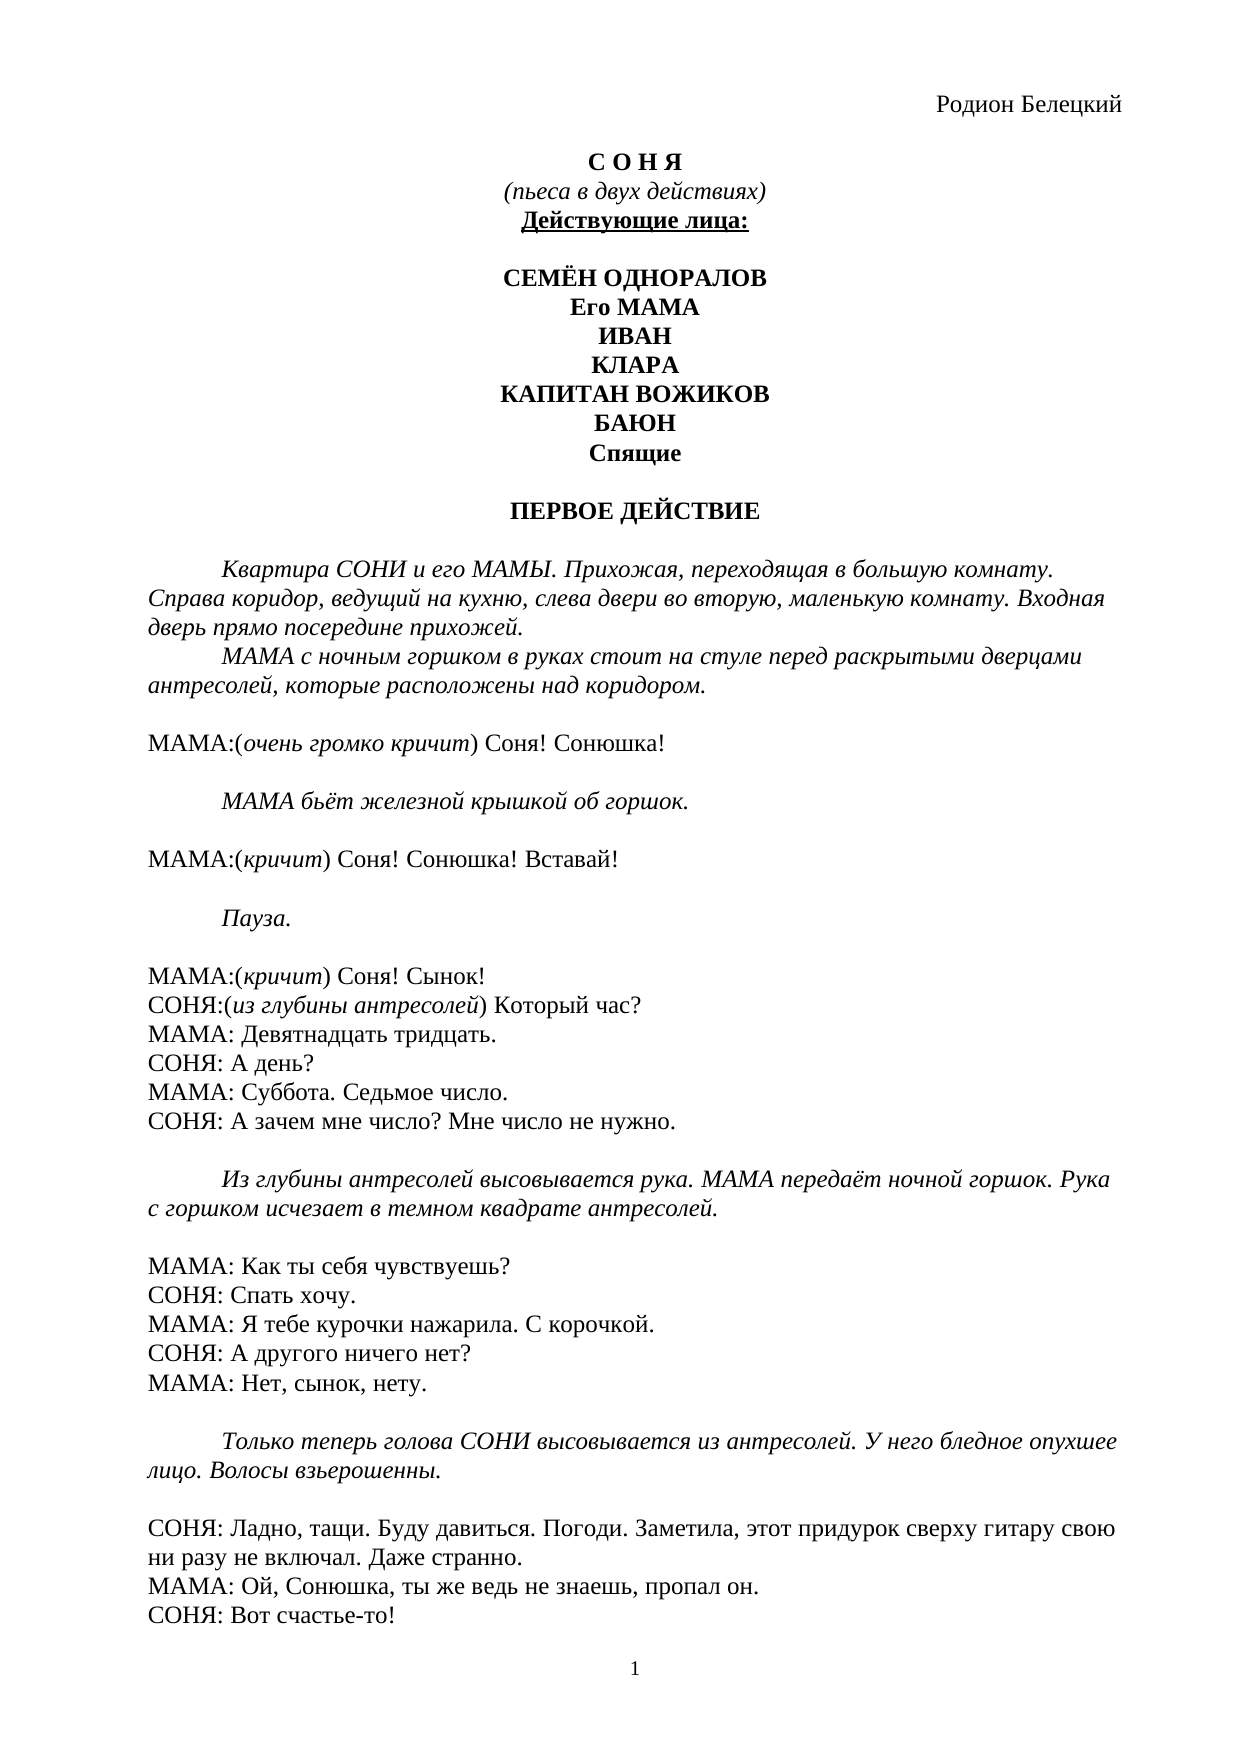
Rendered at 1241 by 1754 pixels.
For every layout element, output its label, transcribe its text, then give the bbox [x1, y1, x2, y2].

text МАМА: Девятнадцать тридцать. [148, 1019, 1122, 1048]
text МАМА: Суббота. Седьмое число. [148, 1077, 1122, 1106]
text МАМА: Ой, Сонюшка, ты же ведь не знаешь, пропал он. [148, 1571, 1122, 1600]
text СОНЯ:(из глубины антресолей) Который час? [148, 989, 1122, 1019]
text БАЮН [148, 408, 1122, 437]
text СОНЯ: Ладно, тащи. Буду давиться. Погоди. Заметила, этот придурок сверху гитару свою ни разу не включал. Даже странно. [148, 1513, 1122, 1571]
text Спящие [148, 437, 1122, 466]
text СОНЯ: А зачем мне число? Мне число не нужно. [148, 1106, 1122, 1135]
text Только теперь голова СОНИ высовывается из антресолей. У него бледное опухшее лицо. Волосы взьерошенны. [148, 1426, 1122, 1484]
text МАМА:(очень громко кричит) Соня! Сонюшка! [148, 728, 1122, 757]
subtitle Родион Белецкий [148, 89, 1122, 118]
text ИВАН [148, 321, 1122, 350]
text МАМА: Я тебе курочки нажарила. С корочкой. [148, 1309, 1122, 1338]
text Действующие лица: [148, 205, 1122, 234]
text МАМА бьёт железной крышкой об горшок. [148, 786, 1122, 815]
text СОНЯ: Спать хочу. [148, 1280, 1122, 1309]
text Из глубины антресолей высовывается рука. МАМА передаёт ночной горшок. Рука с горшком исчезает в темном квадрате антресолей. [148, 1164, 1122, 1222]
text МАМА: Нет, сынок, нету. [148, 1367, 1122, 1396]
text МАМА:(кричит) Соня! Сонюшка! Вставай! [148, 844, 1122, 873]
text МАМА:(кричит) Соня! Сынок! [148, 961, 1122, 989]
text СЕМЁН ОДНОРАЛОВ [148, 263, 1122, 292]
text МАМА: Как ты себя чувствуешь? [148, 1251, 1122, 1280]
text СОНЯ: Вот счастье-то! [148, 1600, 1122, 1629]
text КЛАРА [148, 350, 1122, 379]
text СОНЯ: А другого ничего нет? [148, 1338, 1122, 1367]
text (пьеса в двух действиях) [148, 176, 1122, 205]
text ПЕРВОЕ ДЕЙСТВИЕ [148, 496, 1122, 524]
text КАПИТАН ВОЖИКОВ [148, 379, 1122, 408]
text МАМА с ночным горшком в руках стоит на стуле перед раскрытыми дверцами антресолей, которые расположены над коридором. [148, 641, 1122, 699]
text С О Н Я [148, 147, 1122, 176]
text Его МАМА [148, 292, 1122, 321]
text Пауза. [148, 902, 1122, 931]
text СОНЯ: А день? [148, 1048, 1122, 1077]
text Квартира СОНИ и его МАМЫ. Прихожая, переходящая в большую комнату. Справа коридор, ведущий на кухню, слева двери во вторую, маленькую комнату. Входная дверь прямо посередине прихожей. [148, 554, 1122, 641]
